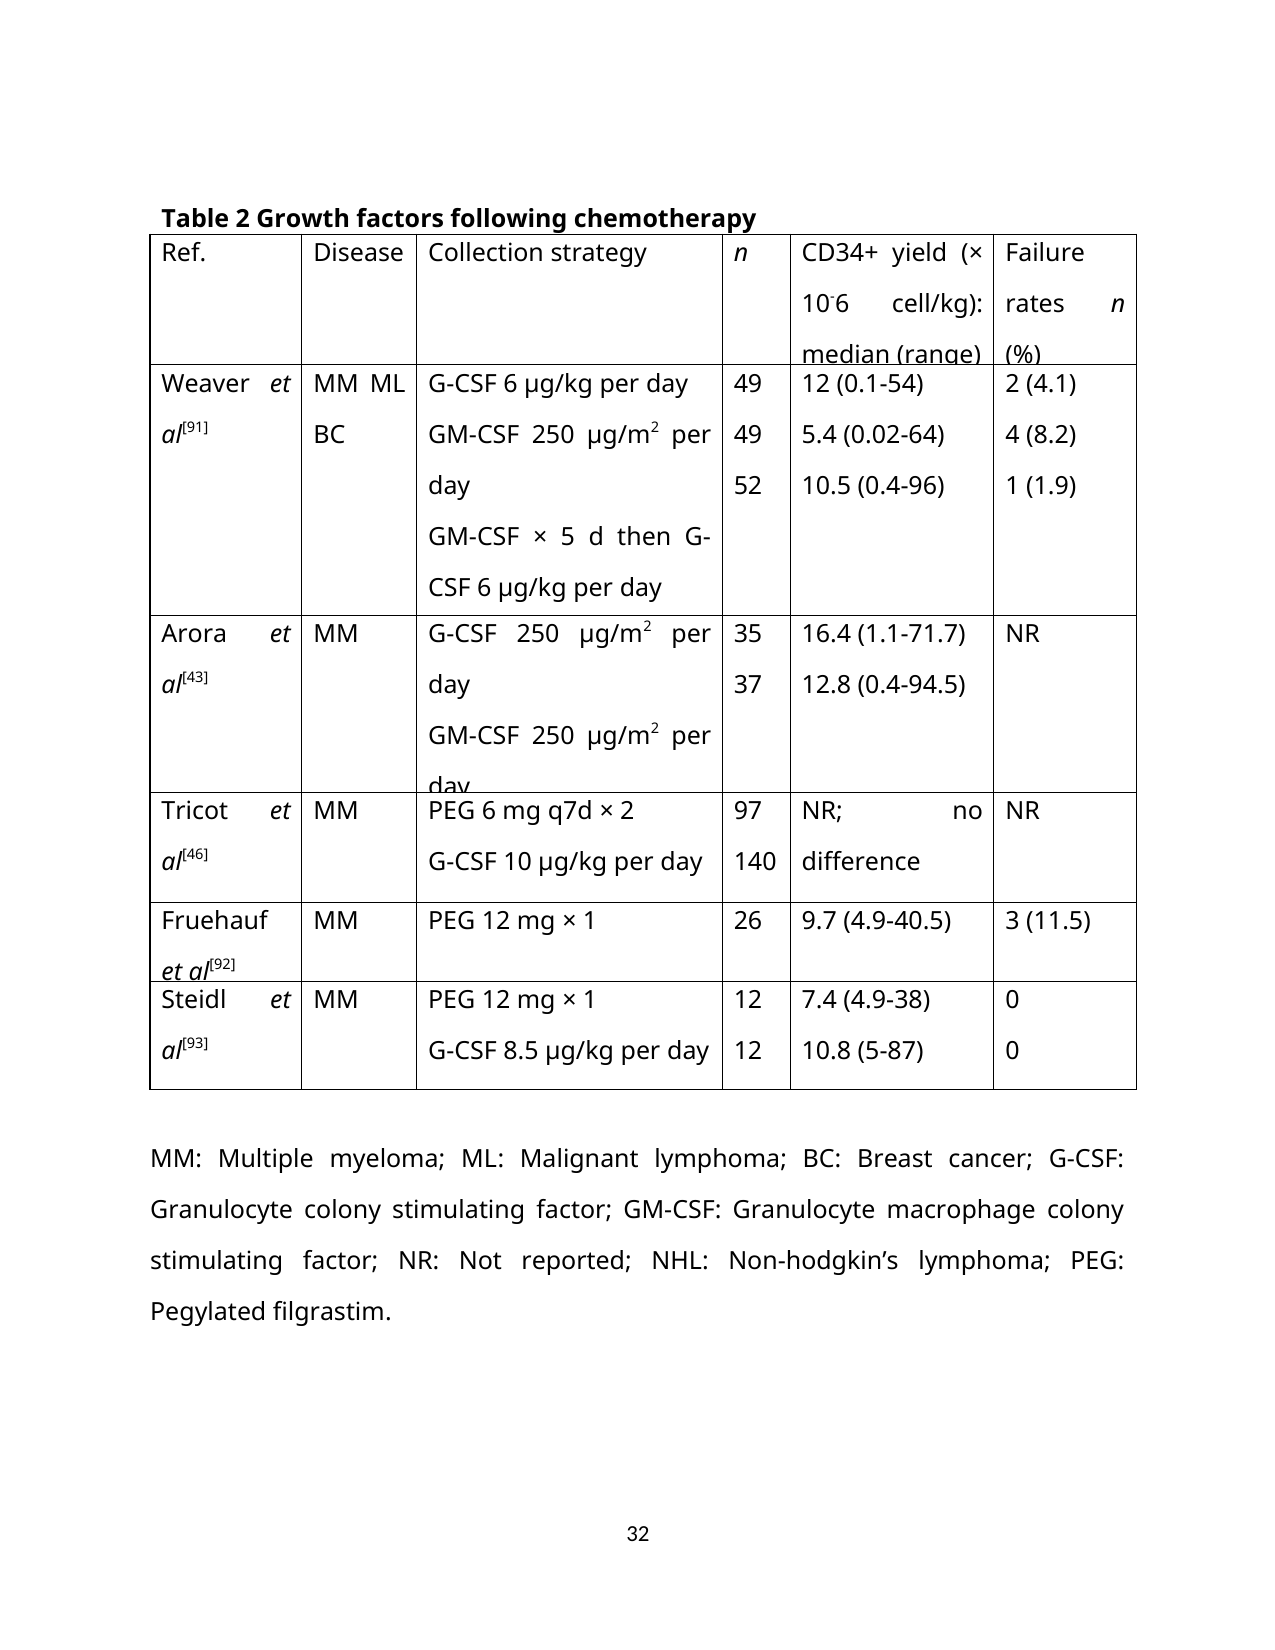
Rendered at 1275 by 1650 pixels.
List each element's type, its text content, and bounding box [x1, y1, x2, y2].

table_cell G-CSF 6 µg/kg per day GM-CSF 250 µg/m2 per day GM-CSF × 5 d then G-CSF 6 µg/kg per day [417, 365, 722, 615]
table_cell 12 12 [723, 982, 790, 1089]
table_cell Fruehauf et al[92] [151, 903, 301, 981]
table_cell 12 (0.1-54) 5.4 (0.02-64) 10.5 (0.4-96) [791, 365, 993, 615]
table_cell Ref. [151, 235, 301, 364]
table_cell 97 140 [723, 793, 790, 902]
table_cell NR [994, 616, 1136, 792]
table_cell 35 37 [723, 616, 790, 792]
table_cell 3 (11.5) [994, 903, 1136, 981]
table_cell Tricot et al[46] [151, 793, 301, 902]
table_cell 49 49 52 [723, 365, 790, 615]
table_cell Weaver et al[91] [151, 365, 301, 615]
table_cell Collection strategy [417, 235, 722, 364]
table_cell Arora et al[43] [151, 616, 301, 792]
table_cell MM [302, 903, 416, 981]
table_cell Steidl et al[93] [151, 982, 301, 1089]
table_cell NR [994, 793, 1136, 902]
text MM: Multiple myeloma; ML: Malignant lymphoma; BC: Breast cancer; G-CSF: Granulocyte colony stimulating factor; GM-CSF: Granulocyte macrophage colony stimulating factor; NR: Not reported; NHL: Non-hodgkin’s lymphoma; PEG: Pegylated filgrastim. [150, 1141, 1125, 1328]
table_cell MM [302, 616, 416, 792]
table_cell 16.4 (1.1-71.7) 12.8 (0.4-94.5) [791, 616, 993, 792]
table_cell PEG 6 mg q7d × 2 G-CSF 10 µg/kg per day [417, 793, 722, 902]
table_cell MM ML BC [302, 365, 416, 615]
table_cell G-CSF 250 µg/m2 per day GM-CSF 250 µg/m2 per day [417, 616, 722, 792]
table_cell n [723, 235, 790, 364]
table_cell 2 (4.1) 4 (8.2) 1 (1.9) [994, 365, 1136, 615]
table_cell MM [302, 982, 416, 1089]
table_cell 26 [723, 903, 790, 981]
table_cell PEG 12 mg × 1 G-CSF 8.5 µg/kg per day [417, 982, 722, 1089]
table_cell PEG 12 mg × 1 [417, 903, 722, 981]
table_cell Disease [302, 235, 416, 364]
table_cell 7.4 (4.9-38) 10.8 (5-87) [791, 982, 993, 1089]
table_cell CD34+ yield (× 10-6 cell/kg): median (range) [791, 235, 993, 364]
table_header Table 2 Growth factors following chemotherapy [150, 201, 1136, 233]
table_cell MM [302, 793, 416, 902]
table_cell 0 0 [994, 982, 1136, 1089]
table_cell NR; no difference [791, 793, 993, 902]
table_cell Failure rates n (%) [994, 235, 1136, 364]
table_cell 9.7 (4.9-40.5) [791, 903, 993, 981]
